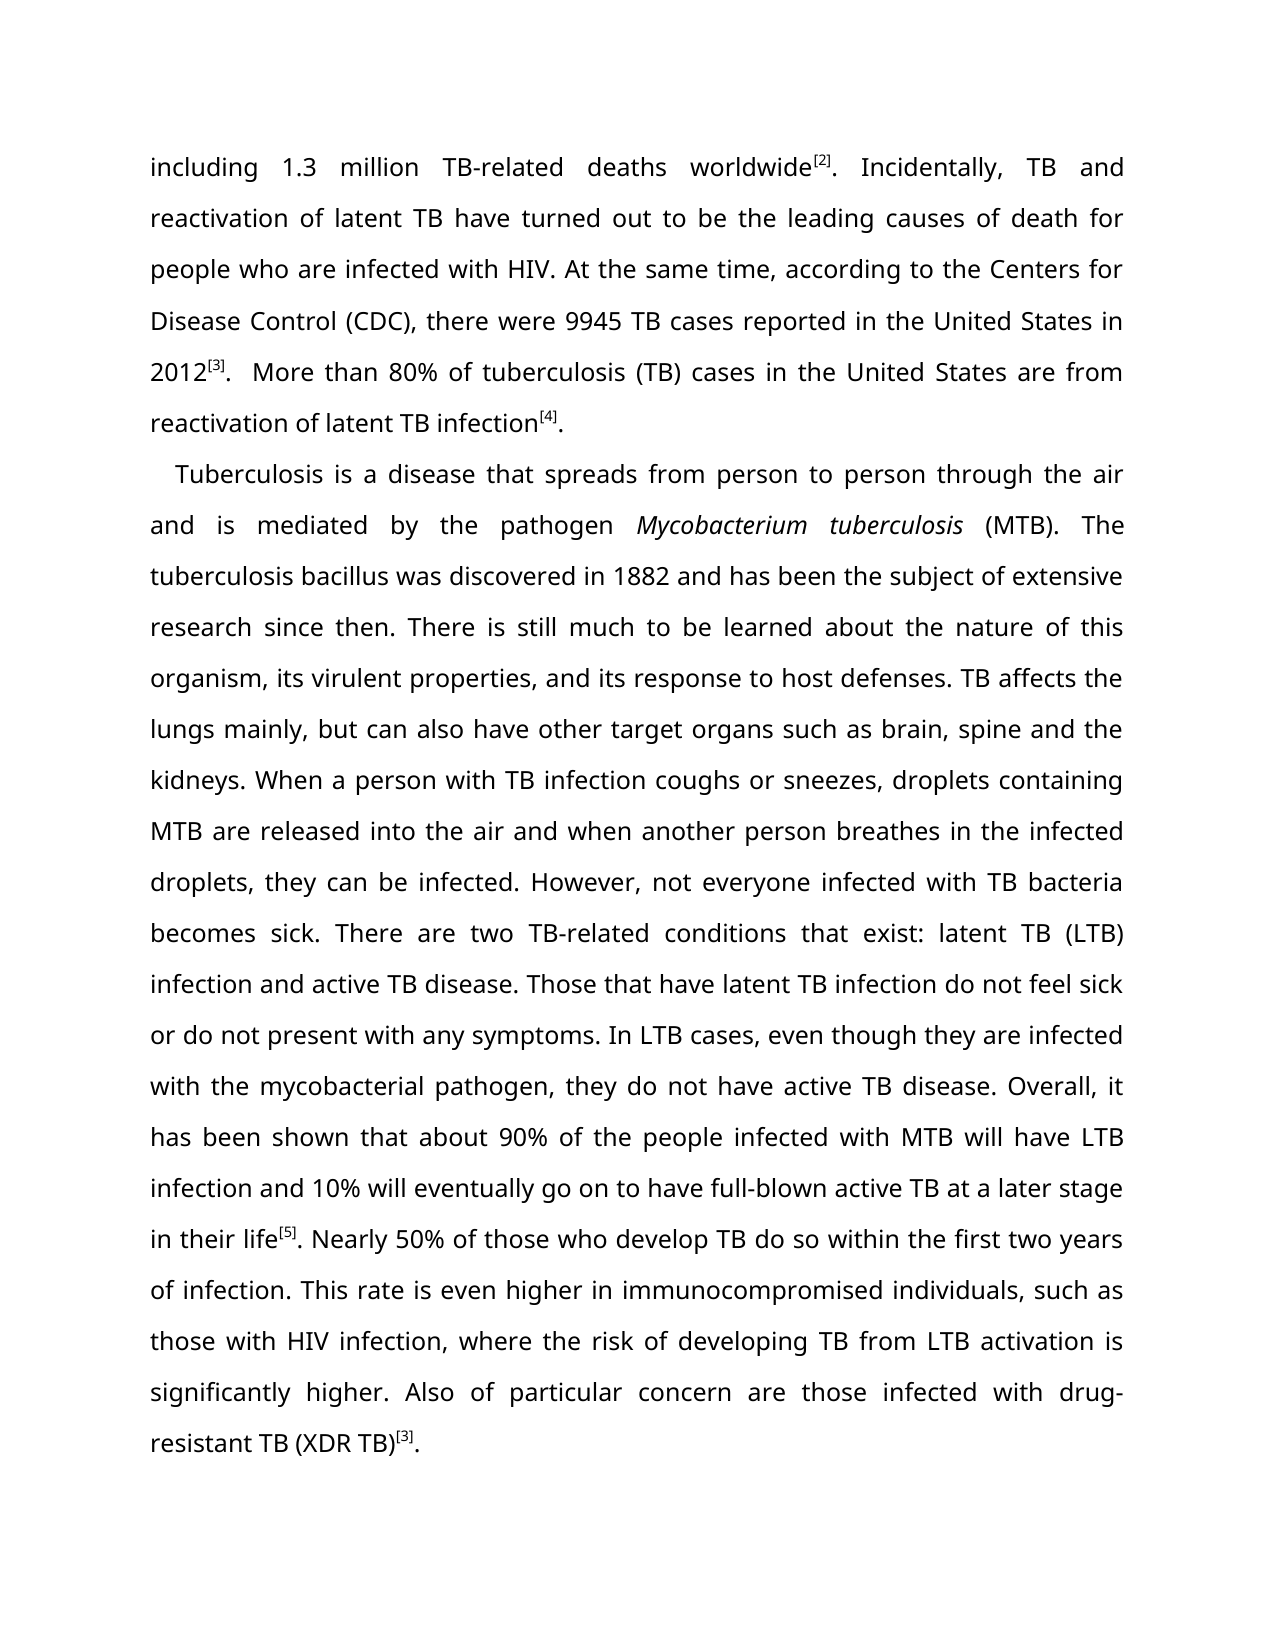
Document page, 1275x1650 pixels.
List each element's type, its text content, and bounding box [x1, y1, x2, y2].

text Tuberculosis is a disease that spreads from person to person through the air and is mediated by the pathogen Mycobacterium tuberculosis (MTB). The tuberculosis bacillus was discovered in 1882 and has been the subject of extensive research since then. There is still much to be learned about the nature of this organism, its virulent properties, and its response to host defenses. TB affects the lungs mainly, but can also have other target organs such as brain, spine and the kidneys. When a person with TB infection coughs or sneezes, droplets containing MTB are released into the air and when another person breathes in the infected droplets, they can be infected. However, not everyone infected with TB bacteria becomes sick. There are two TB-related conditions that exist: latent TB (LTB) infection and active TB disease. Those that have latent TB infection do not feel sick or do not present with any symptoms. In LTB cases, even though they are infected with the mycobacterial pathogen, they do not have active TB disease. Overall, it has been shown that about 90% of the people infected with MTB will have LTB infection and 10% will eventually go on to have full-blown active TB at a later stage in their life[5]. Nearly 50% of those who develop TB do so within the first two years of infection. This rate is even higher in immunocompromised individuals, such as those with HIV infection, where the risk of developing TB from LTB activation is significantly higher. Also of particular concern are those infected with drug-resistant TB (XDR TB)[3]. [150, 456, 1125, 1460]
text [150, 150, 1125, 439]
